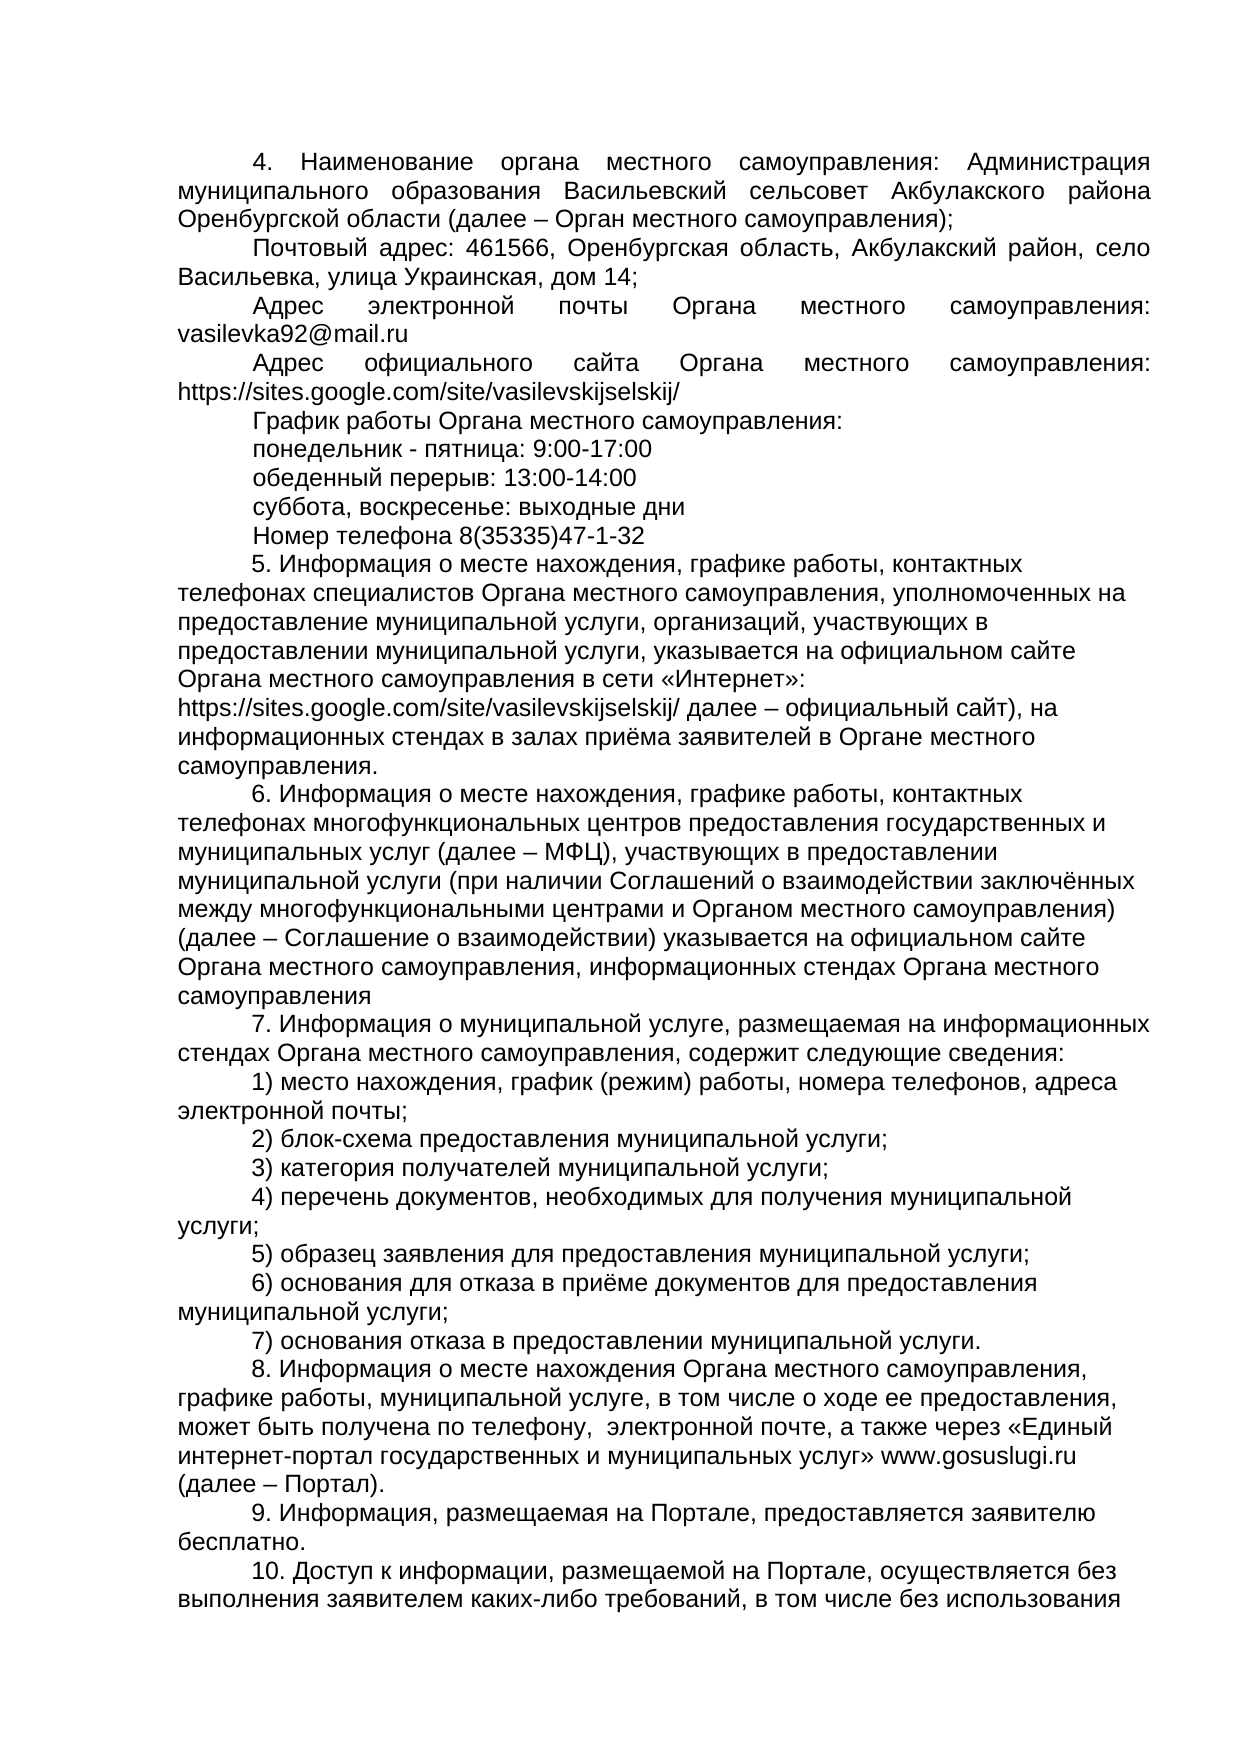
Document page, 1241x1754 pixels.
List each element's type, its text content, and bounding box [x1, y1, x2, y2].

text 2) блок-схема предоставления муниципальной услуги; [177, 1124, 1152, 1153]
text Почтовый адрес: 461566, Оренбургская область, Акбулакский район, село Васильевка, улица Украинская, дом 14; [177, 233, 1152, 291]
text 8. Информация о месте нахождения Органа местного самоуправления, графике работы, муниципальной услуге, в том числе о ходе ее предоставления, может быть получена по телефону, электронной почте, а также через «Единый интернет-портал государственных и муниципальных услуг» www.gosuslugi.ru (далее – Портал). [177, 1354, 1152, 1498]
text Адрес официального сайта Органа местного самоуправления: https://sites.google.com/site/vasilevskijselskij/ [177, 348, 1152, 406]
text 5. Информация о месте нахождения, графике работы, контактных телефонах специалистов Органа местного самоуправления, уполномоченных на предоставление муниципальной услуги, организаций, участвующих в предоставлении муниципальной услуги, указывается на официальном сайте Органа местного самоуправления в сети «Интернет»: https://sites.google.com/site/vasilevskijselskij/ далее – официальный сайт), на информационных стендах в залах приёма заявителей в Органе местного самоуправления. [177, 549, 1152, 779]
text 6. Информация о месте нахождения, графике работы, контактных телефонах многофункциональных центров предоставления государственных и муниципальных услуг (далее – МФЦ), участвующих в предоставлении муниципальной услуги (при наличии Соглашений о взаимодействии заключённых между многофункциональными центрами и Органом местного самоуправления) (далее – Соглашение о взаимодействии) указывается на официальном сайте Органа местного самоуправления, информационных стендах Органа местного самоуправления [177, 779, 1152, 1009]
text понедельник - пятница: 9:00-17:00 [177, 434, 1152, 463]
text 7) основания отказа в предоставлении муниципальной услуги. [177, 1326, 1152, 1354]
text 4. Наименование органа местного самоуправления: Администрация муниципального образования Васильевский сельсовет Акбулакского района Оренбургской области (далее – Орган местного самоуправления); [177, 147, 1152, 233]
text 4) перечень документов, необходимых для получения муниципальной услуги; [177, 1182, 1152, 1239]
text Номер телефона 8(35335)47-1-32 [177, 521, 1152, 549]
text Адрес электронной почты Органа местного самоуправления: vasilevka92@mail.ru [177, 291, 1152, 348]
text 7. Информация о муниципальной услуге, размещаемая на информационных стендах Органа местного самоуправления, содержит следующие сведения: [177, 1009, 1152, 1067]
text 1) место нахождения, график (режим) работы, номера телефонов, адреса электронной почты; [177, 1067, 1152, 1124]
text 5) образец заявления для предоставления муниципальной услуги; [177, 1239, 1152, 1268]
text 9. Информация, размещаемая на Портале, предоставляется заявителю бесплатно. [177, 1498, 1152, 1556]
text 3) категория получателей муниципальной услуги; [177, 1153, 1152, 1182]
text суббота, воскресенье: выходные дни [177, 492, 1152, 521]
text обеденный перерыв: 13:00-14:00 [177, 463, 1152, 492]
text 6) основания для отказа в приёме документов для предоставления муниципальной услуги; [177, 1268, 1152, 1326]
text График работы Органа местного самоуправления: [177, 406, 1152, 434]
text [177, 1556, 1152, 1613]
